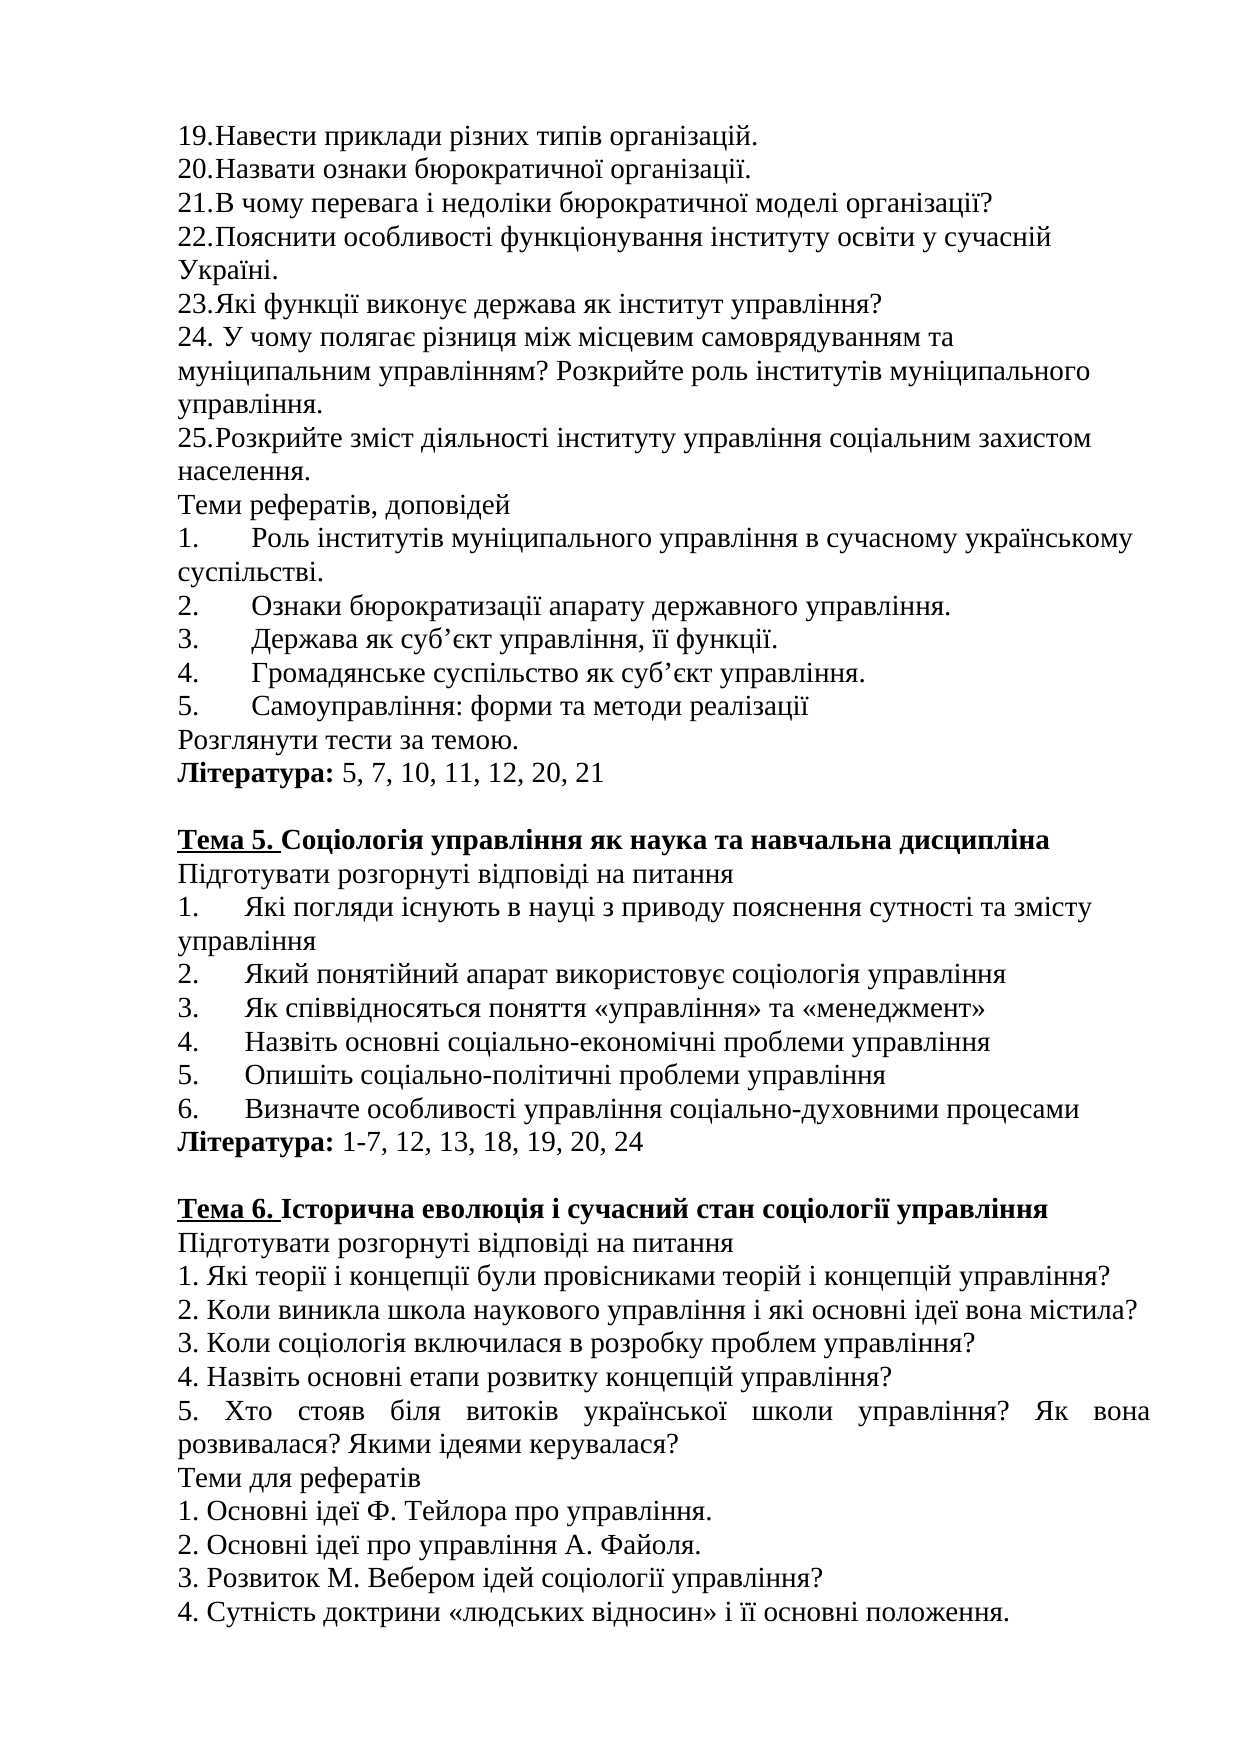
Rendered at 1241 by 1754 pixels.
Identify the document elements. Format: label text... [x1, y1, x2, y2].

list Розкрийте зміст діяльності інституту управління соціальним захистом населення. [177, 420, 1152, 487]
list Ознаки бюрократизації апарату державного управління. [177, 588, 1152, 621]
list Назвіть основні соціально-економічні проблеми управління [177, 1024, 1152, 1057]
text Тема 5. Соціологія управління як наука та навчальна дисципліна [177, 822, 1152, 856]
list Назвати ознаки бюрократичної організації. [177, 152, 1152, 185]
text Підготувати розгорнуті відповіді на питання [177, 1225, 1152, 1258]
text Підготувати розгорнуті відповіді на питання [177, 856, 1152, 889]
text Теми для рефератів [177, 1460, 1152, 1493]
list Навести приклади різних типів організацій. [177, 118, 1152, 152]
list Визначте особливості управління соціально-духовними процесами [177, 1091, 1152, 1124]
list У чому полягає різниця між місцевим самоврядуванням та муніципальним управлінням? Розкрийте роль інститутів муніципального управління. [177, 319, 1152, 420]
text 4. Сутність доктрини «людських відносин» і її основні положення. [177, 1594, 1152, 1627]
text 4. Назвіть основні етапи розвитку концепцій управління? [177, 1359, 1152, 1393]
text Тема 6. Історична еволюція і сучасний стан соціології управління [177, 1191, 1152, 1225]
text 2. Основні ідеї про управління А. Файоля. [177, 1527, 1152, 1560]
list Громадянське суспільство як суб’єкт управління. [177, 655, 1152, 688]
list Який понятійний апарат використовує соціологія управління [177, 957, 1152, 990]
list В чому перевага і недоліки бюрократичної моделі організації? [177, 185, 1152, 219]
list Опишіть соціально-політичні проблеми управління [177, 1057, 1152, 1091]
list Які функції виконує держава як інститут управління? [177, 286, 1152, 319]
list Пояснити особливості функціонування інституту освіти у сучасній Україні. [177, 219, 1152, 286]
text 3. Розвиток М. Вебером ідей соціології управління? [177, 1560, 1152, 1594]
text 3. Коли соціологія включилася в розробку проблем управління? [177, 1326, 1152, 1359]
text Література: 5, 7, 10, 11, 12, 20, 21 [177, 755, 1152, 789]
text Література: 1-7, 12, 13, 18, 19, 20, 24 [177, 1124, 1152, 1158]
list Самоуправління: форми та методи реалізації [177, 688, 1152, 722]
text Теми рефератів, доповідей [177, 487, 1152, 521]
list Роль інститутів муніципального управління в сучасному українському суспільстві. [177, 521, 1152, 588]
text 5. Хто стояв біля витоків української школи управління? Як вона розвивалася? Якими ідеями керувалася? [177, 1393, 1152, 1460]
list Які погляди існують в науці з приводу пояснення сутності та змісту управління [177, 889, 1152, 957]
text 1. Основні ідеї Ф. Тейлора про управління. [177, 1493, 1152, 1527]
text 1. Які теорії і концепції були провісниками теорій і концепцій управління? [177, 1258, 1152, 1292]
list Держава як суб’єкт управління, її функції. [177, 621, 1152, 655]
text 2. Коли виникла школа наукового управління і які основні ідеї вона містила? [177, 1292, 1152, 1326]
list Як співвідносяться поняття «управління» та «менеджмент» [177, 990, 1152, 1024]
text Розглянути тести за темою. [177, 722, 1152, 755]
